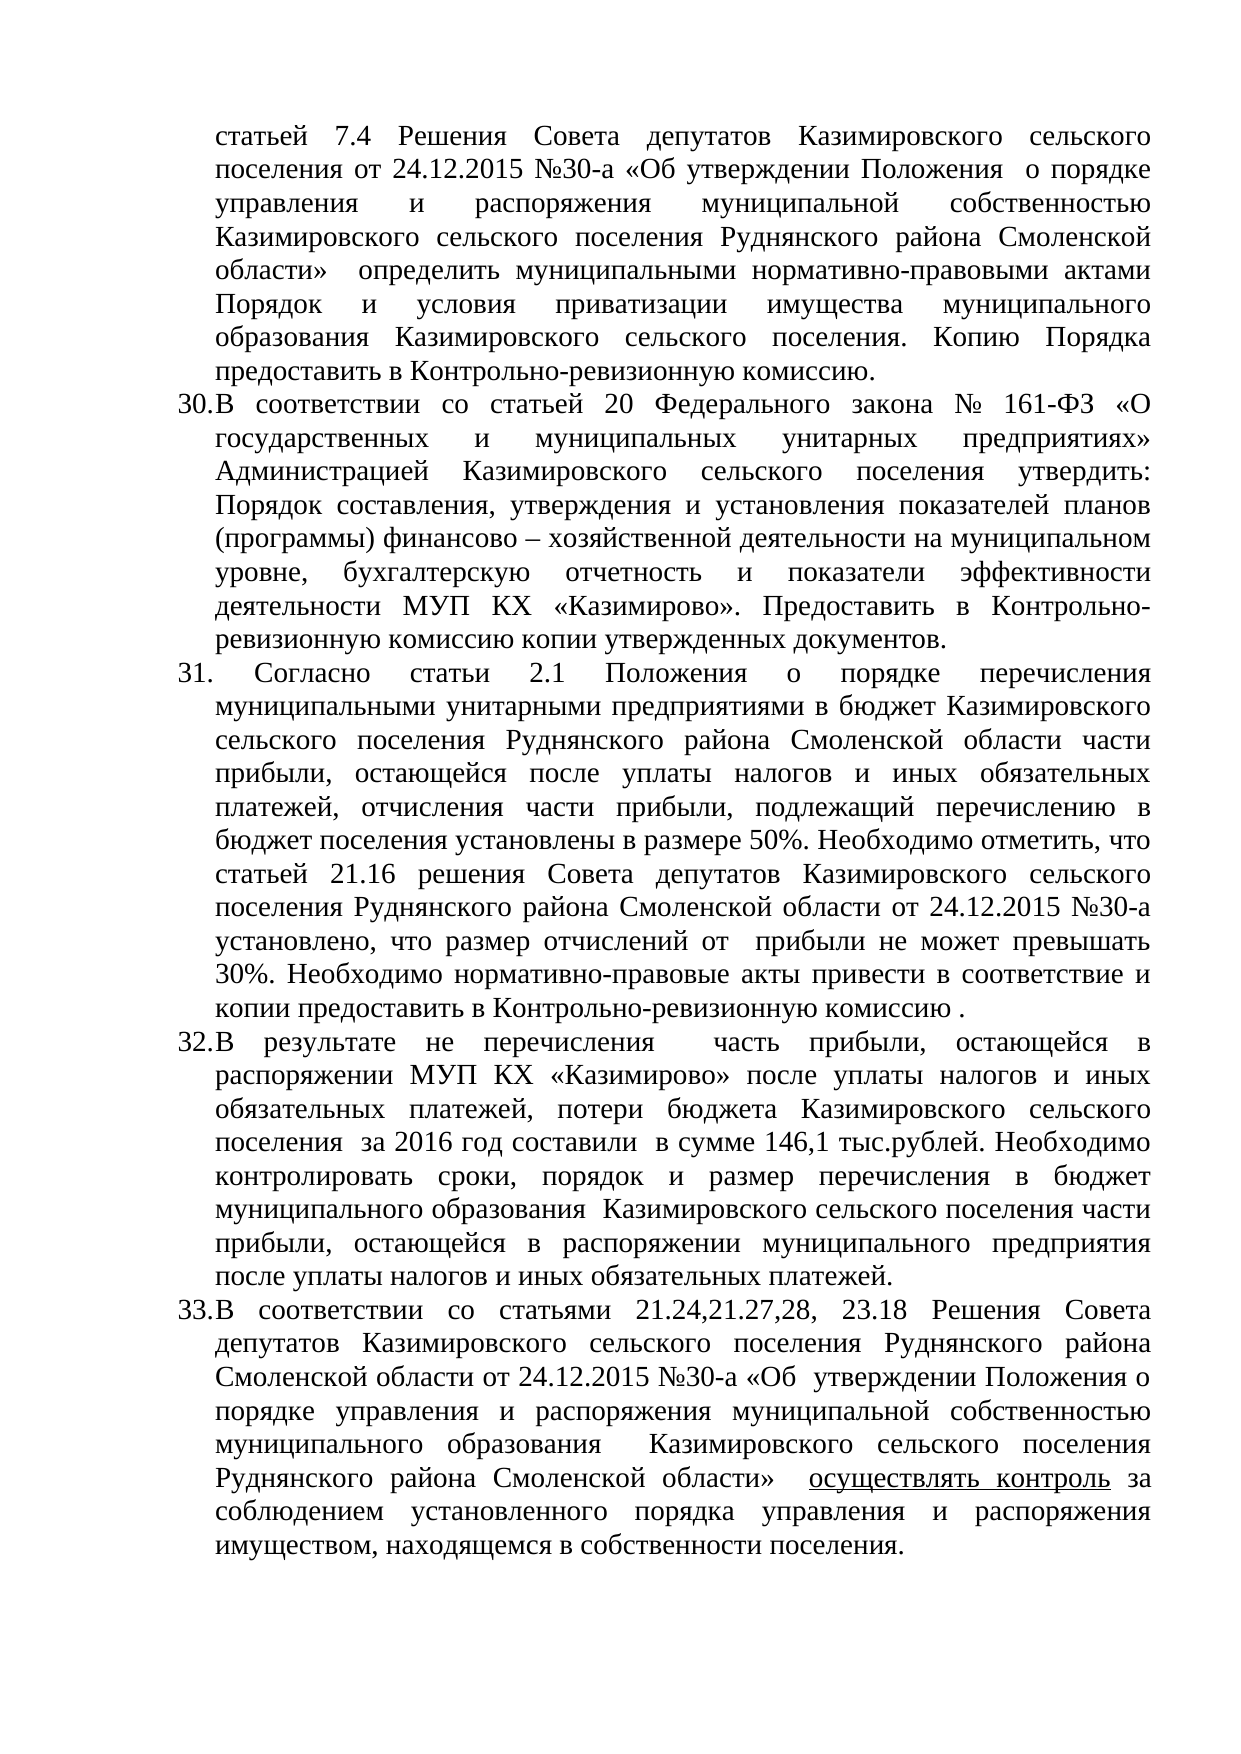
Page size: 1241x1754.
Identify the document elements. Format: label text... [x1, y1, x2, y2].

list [177, 118, 1152, 386]
list Согласно статьи 2.1 Положения о порядке перечисления муниципальными унитарными предприятиями в бюджет Казимировского сельского поселения Руднянского района Смоленской области части прибыли, остающейся после уплаты налогов и иных обязательных платежей, отчисления части прибыли, подлежащий перечислению в бюджет поселения установлены в размере 50%. Необходимо отметить, что статьей 21.16 решения Совета депутатов Казимировского сельского поселения Руднянского района Смоленской области от 24.12.2015 №30-а установлено, что размер отчислений от прибыли не может превышать 30%. Необходимо нормативно-правовые акты привести в соответствие и копии предоставить в Контрольно-ревизионную комиссию . [177, 655, 1152, 1024]
list В результате не перечисления часть прибыли, остающейся в распоряжении МУП КХ «Казимирово» после уплаты налогов и иных обязательных платежей, потери бюджета Казимировского сельского поселения за 2016 год составили в сумме 146,1 тыс.рублей. Необходимо контролировать сроки, порядок и размер перечисления в бюджет муниципального образования Казимировского сельского поселения части прибыли, остающейся в распоряжении муниципального предприятия после уплаты налогов и иных обязательных платежей. [177, 1024, 1152, 1292]
list В соответствии со статьей 20 Федерального закона № 161-ФЗ «О государственных и муниципальных унитарных предприятиях» Администрацией Казимировского сельского поселения утвердить: Порядок составления, утверждения и установления показателей планов (программы) финансово – хозяйственной деятельности на муниципальном уровне, бухгалтерскую отчетность и показатели эффективности деятельности МУП КХ «Казимирово». Предоставить в Контрольно-ревизионную комиссию копии утвержденных документов. [177, 386, 1152, 655]
list В соответствии со статьями 21.24,21.27,28, 23.18 Решения Совета депутатов Казимировского сельского поселения Руднянского района Смоленской области от 24.12.2015 №30-а «Об утверждении Положения о порядке управления и распоряжения муниципальной собственностью муниципального образования Казимировского сельского поселения Руднянского района Смоленской области» осуществлять контроль за соблюдением установленного порядка управления и распоряжения имуществом, находящемся в собственности поселения. [177, 1292, 1152, 1560]
